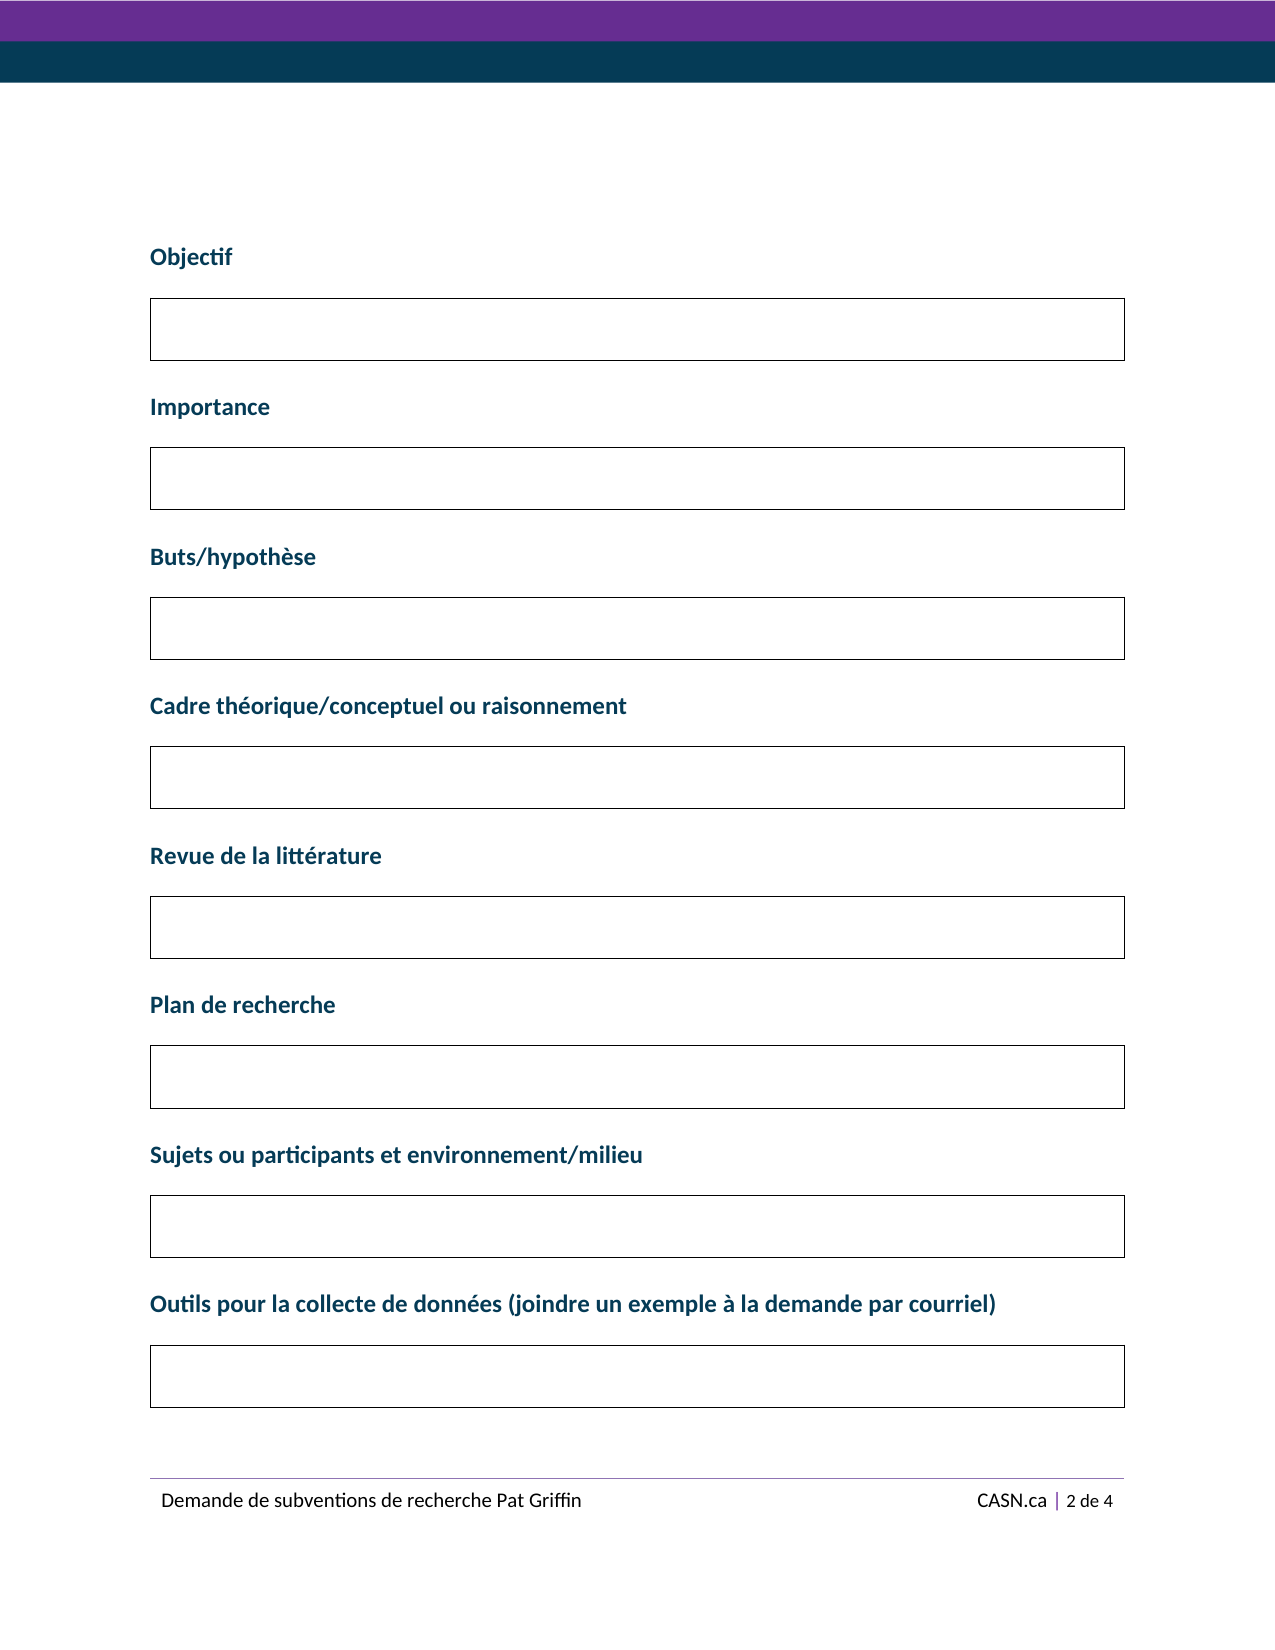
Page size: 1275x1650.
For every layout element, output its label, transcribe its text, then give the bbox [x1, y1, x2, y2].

table_header [151, 1196, 1124, 1257]
table_header [151, 747, 1124, 808]
table_header [151, 299, 1124, 359]
text Buts/hypothèse [150, 541, 1125, 571]
table_header [151, 1046, 1124, 1107]
text Sujets ou participants et environnement/milieu [150, 1139, 1125, 1169]
text Objectif [150, 242, 1125, 272]
text Outils pour la collecte de données (joindre un exemple à la demande par courriel) [150, 1289, 1125, 1319]
text Plan de recherche [150, 989, 1125, 1020]
table_header [151, 897, 1124, 958]
table_header [151, 598, 1124, 659]
text Revue de la littérature [150, 840, 1125, 870]
table_header [151, 448, 1124, 509]
text Cadre théorique/conceptuel ou raisonnement [150, 690, 1125, 721]
table_header [151, 1346, 1124, 1407]
text Importance [150, 391, 1125, 422]
